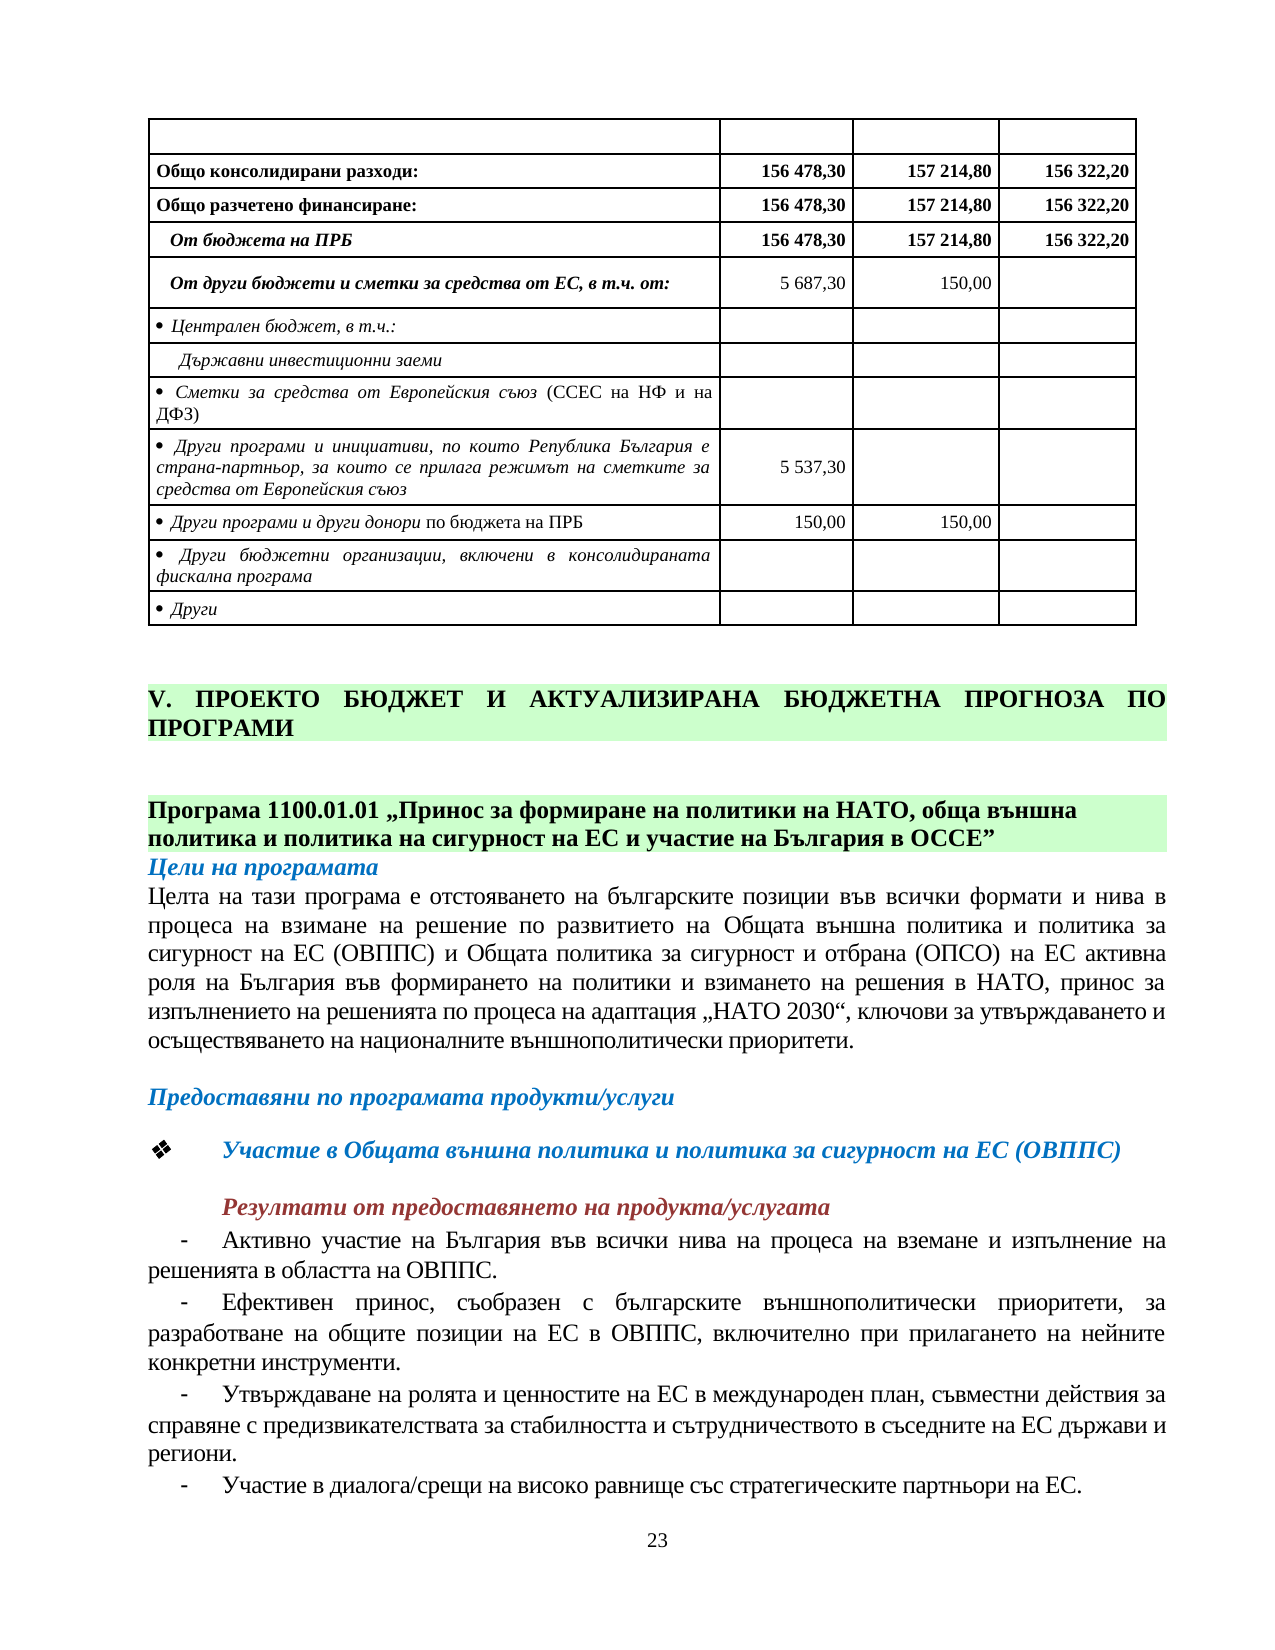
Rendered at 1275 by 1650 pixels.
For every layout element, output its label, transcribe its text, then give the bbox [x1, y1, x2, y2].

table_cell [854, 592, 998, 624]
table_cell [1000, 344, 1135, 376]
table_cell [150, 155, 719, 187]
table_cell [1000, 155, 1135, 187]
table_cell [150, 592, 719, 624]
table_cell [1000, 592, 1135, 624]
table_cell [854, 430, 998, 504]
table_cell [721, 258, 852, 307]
text Цели на програмата [148, 852, 1167, 881]
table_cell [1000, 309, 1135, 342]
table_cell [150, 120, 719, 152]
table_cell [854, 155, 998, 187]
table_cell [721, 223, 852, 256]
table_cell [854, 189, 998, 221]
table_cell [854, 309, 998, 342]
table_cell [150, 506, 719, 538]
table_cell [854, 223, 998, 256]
list Ефективен принос, съобразен с българските външнополитически приоритети, за разработване на общите позиции на ЕС в ОВППС, включително при прилагането на нейните конкретни инструменти. [148, 1284, 1167, 1376]
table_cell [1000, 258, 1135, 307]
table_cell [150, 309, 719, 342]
subtitle Програма 1100.01.01 „Принос за формиране на политики на НАТО, обща външна политика и политика на сигурност на ЕС и участие на България в ОССЕ” [148, 795, 1167, 852]
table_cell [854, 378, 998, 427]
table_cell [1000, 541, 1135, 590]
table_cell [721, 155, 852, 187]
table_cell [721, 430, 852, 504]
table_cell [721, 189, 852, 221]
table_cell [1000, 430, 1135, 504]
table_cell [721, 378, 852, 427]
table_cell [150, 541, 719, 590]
subtitle V. ПРОЕКТО БЮДЖЕТ И АКТУАЛИЗИРАНА Бюджетна прогноза по програми [148, 684, 1167, 741]
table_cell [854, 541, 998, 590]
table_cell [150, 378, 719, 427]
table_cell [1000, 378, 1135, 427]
list Участие в диалога/срещи на високо равнище със стратегическите партньори на ЕС. [148, 1467, 1167, 1501]
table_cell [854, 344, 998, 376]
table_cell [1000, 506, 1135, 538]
text Предоставяни по програмата продукти/услуги [148, 1082, 1167, 1111]
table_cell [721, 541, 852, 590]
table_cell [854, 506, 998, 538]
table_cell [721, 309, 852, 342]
text Целта на тази програма е отстояването на българските позиции във всички формати и нива в процеса на взимане на решение по развитието на Общата външна политика и политика за сигурност на ЕС (ОВППС) и Общата политика за сигурност и отбрана (ОПСО) на ЕС активна роля на България във формирането на политики и взимането на решения в НАТО, принос за изпълнението на решенията по процеса на адаптация „НАТО 2030“, ключови за утвърждаването и осъществяването на националните външнополитически приоритети. [148, 881, 1167, 1053]
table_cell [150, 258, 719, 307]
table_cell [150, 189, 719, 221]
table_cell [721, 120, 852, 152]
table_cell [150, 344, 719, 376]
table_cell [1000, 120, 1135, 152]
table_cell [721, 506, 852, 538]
text Резултати от предоставянето на продукта/услугата [148, 1192, 1167, 1221]
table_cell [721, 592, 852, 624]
list Участие в Общата външна политика и политика за сигурност на ЕС (ОВППС) [148, 1135, 1167, 1164]
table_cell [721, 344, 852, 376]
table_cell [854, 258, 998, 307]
list Утвърждаване на ролята и ценностите на ЕС в международен план, съвместни действия за справяне с предизвикателствата за стабилността и сътрудничеството в съседните на ЕС държави и региони. [148, 1376, 1167, 1467]
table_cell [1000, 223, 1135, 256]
list Активно участие на България във всички нива на процеса на вземане и изпълнение на решенията в областта на ОВППС. [148, 1221, 1167, 1284]
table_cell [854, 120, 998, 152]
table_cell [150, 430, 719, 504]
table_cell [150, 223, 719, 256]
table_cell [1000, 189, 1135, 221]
